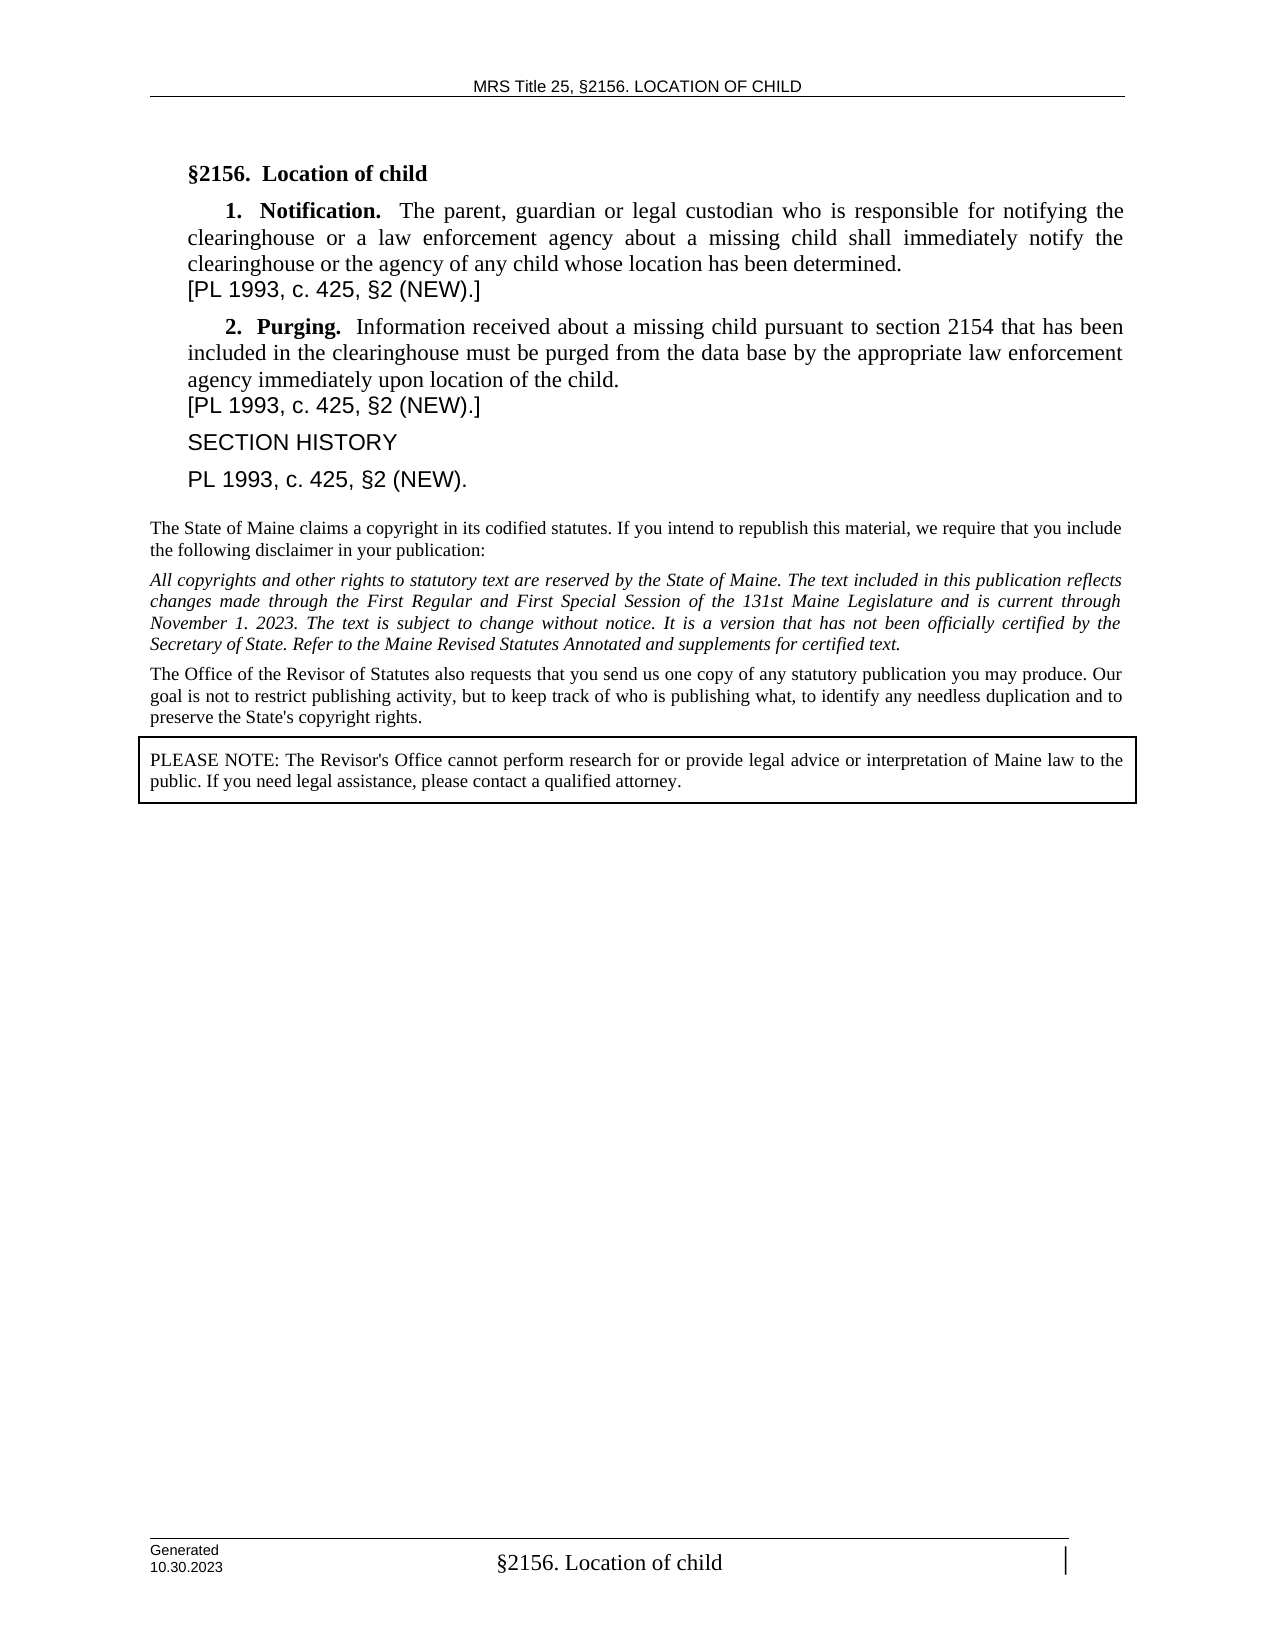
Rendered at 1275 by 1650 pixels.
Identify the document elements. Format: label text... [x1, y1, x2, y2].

text 2. Purging. Information received about a missing child pursuant to section 2154 that has been included in the clearinghouse must be purged from the data base by the appropriate law enforcement agency immediately upon location of the child. [187, 313, 1125, 392]
text [PL 1993, c. 425, §2 (NEW).] [187, 276, 1125, 303]
text §2156. Location of child [187, 160, 1125, 187]
text 1. Notification. The parent, guardian or legal custodian who is responsible for notifying the clearinghouse or a law enforcement agency about a missing child shall immediately notify the clearinghouse or the agency of any child whose location has been determined. [187, 197, 1125, 276]
text All copyrights and other rights to statutory text are reserved by the State of Maine. The text included in this publication reflects changes made through the First Regular and First Special Session of the 131st Maine Legislature and is current through November 1. 2023 . The text is subject to change without notice. It is a version that has not been officially certified by the Secretary of State. Refer to the Maine Revised Statutes Annotated and supplements for certified text. [150, 568, 1125, 655]
text The Office of the Revisor of Statutes also requests that you send us one copy of any statutory publication you may produce. Our goal is not to restrict publishing activity, but to keep track of who is publishing what, to identify any needless duplication and to preserve the State's copyright rights. [150, 663, 1125, 728]
text SECTION HISTORY [187, 429, 1125, 455]
text The State of Maine claims a copyright in its codified statutes. If you intend to republish this material, we require that you include the following disclaimer in your publication: [150, 517, 1125, 560]
text PL 1993, c. 425, §2 (NEW). [187, 466, 1125, 492]
text PLEASE NOTE: The Revisor's Office cannot perform research for or provide legal advice or interpretation of Maine law to the public. If you need legal assistance, please contact a qualified attorney. [140, 738, 1135, 802]
text [PL 1993, c. 425, §2 (NEW).] [187, 392, 1125, 418]
